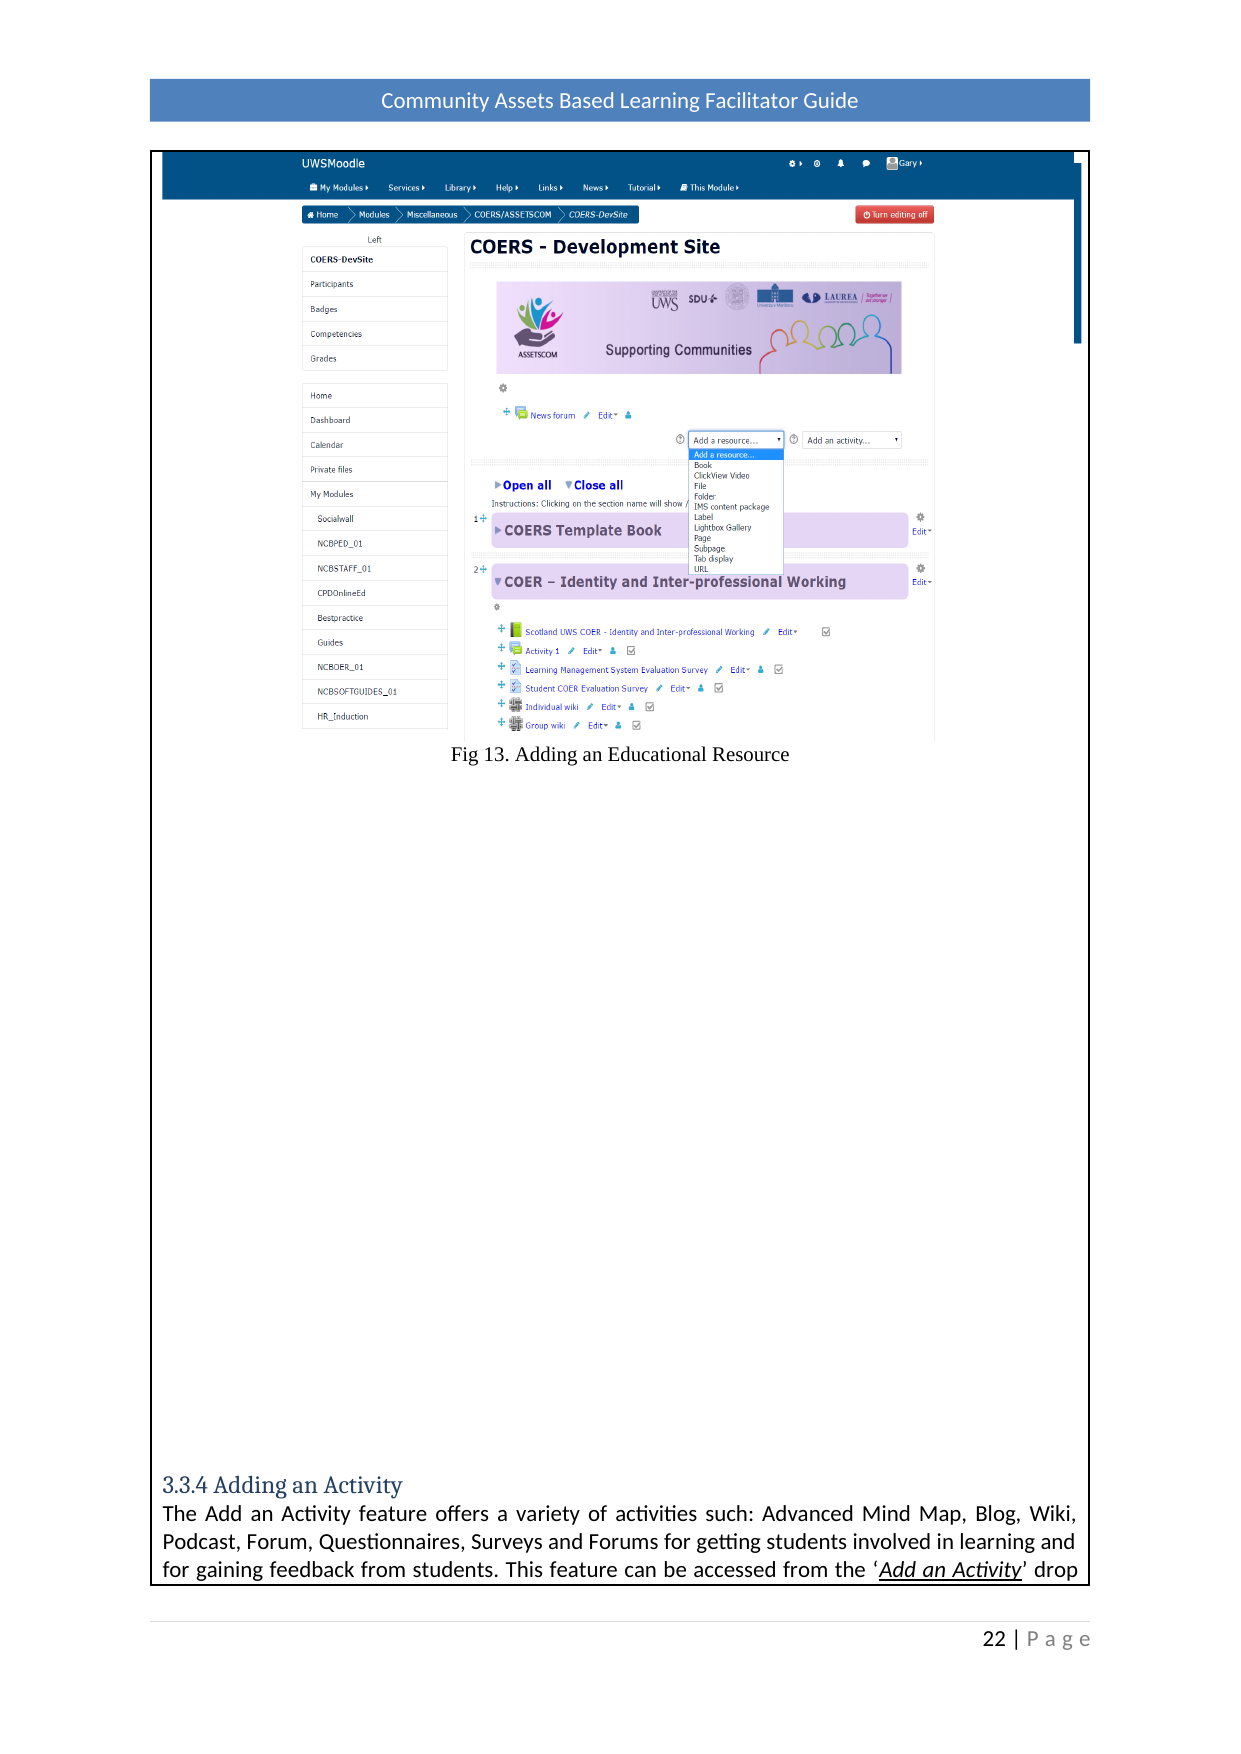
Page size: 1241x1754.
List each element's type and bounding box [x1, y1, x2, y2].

picture [162, 152, 1082, 742]
table_cell [152, 152, 1088, 1583]
